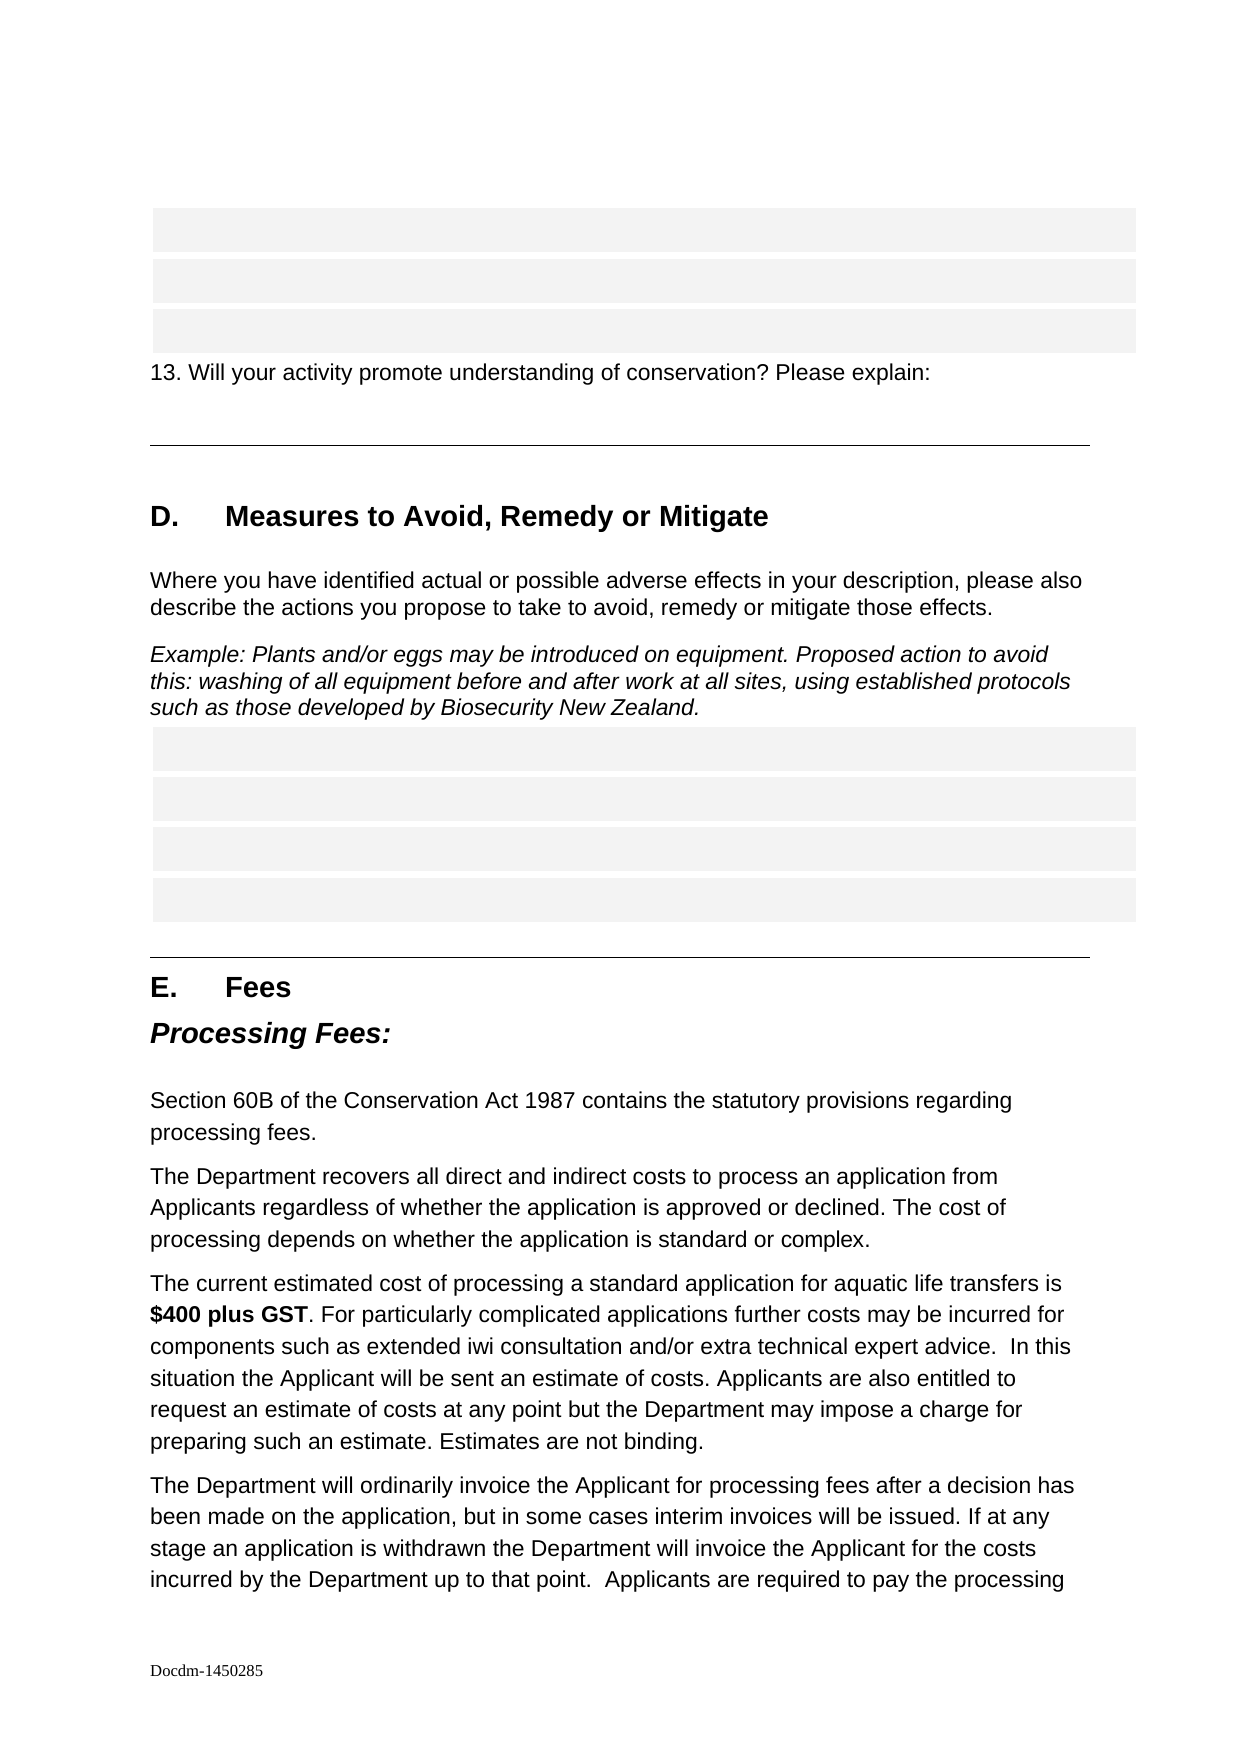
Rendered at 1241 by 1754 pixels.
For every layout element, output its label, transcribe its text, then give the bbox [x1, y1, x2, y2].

text Where you have identified actual or possible adverse effects in your description, please also describe the actions you propose to take to avoid, remedy or mitigate those effects. [150, 567, 1090, 620]
table_cell [153, 827, 1136, 871]
text The current estimated cost of processing a standard application for aquatic life transfers is $400 plus GST. For particularly complicated applications further costs may be incurred for components such as extended iwi consultation and/or extra technical expert advice. In this situation the Applicant will be sent an estimate of costs. Applicants are also entitled to request an estimate of costs at any point but the Department may impose a charge for preparing such an estimate. Estimates are not binding. [150, 1270, 1090, 1454]
table_header [153, 208, 1136, 252]
text Section 60B of the Conservation Act 1987 contains the statutory provisions regarding processing fees. [150, 1056, 1090, 1145]
text The Department recovers all direct and indirect costs to process an application from Applicants regardless of whether the application is approved or declined. The cost of processing depends on whether the application is standard or complex. [150, 1163, 1090, 1252]
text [150, 1472, 1090, 1593]
text 13. Will your activity promote understanding of conservation? Please explain: [150, 359, 1090, 386]
subtitle D. Measures to Avoid, Remedy or Mitigate [150, 486, 1090, 533]
table_cell [153, 878, 1136, 922]
subtitle E. Fees [150, 958, 1090, 1003]
text Example: Plants and/or eggs may be introduced on equipment. Proposed action to avoid this: washing of all equipment before and after work at all sites, using established protocols such as those developed by Biosecurity New Zealand. [150, 641, 1090, 720]
table_cell [153, 309, 1136, 353]
table_cell [153, 777, 1136, 821]
table_header [153, 727, 1136, 771]
subtitle Processing Fees: [150, 1016, 1090, 1049]
table_cell [153, 259, 1136, 303]
